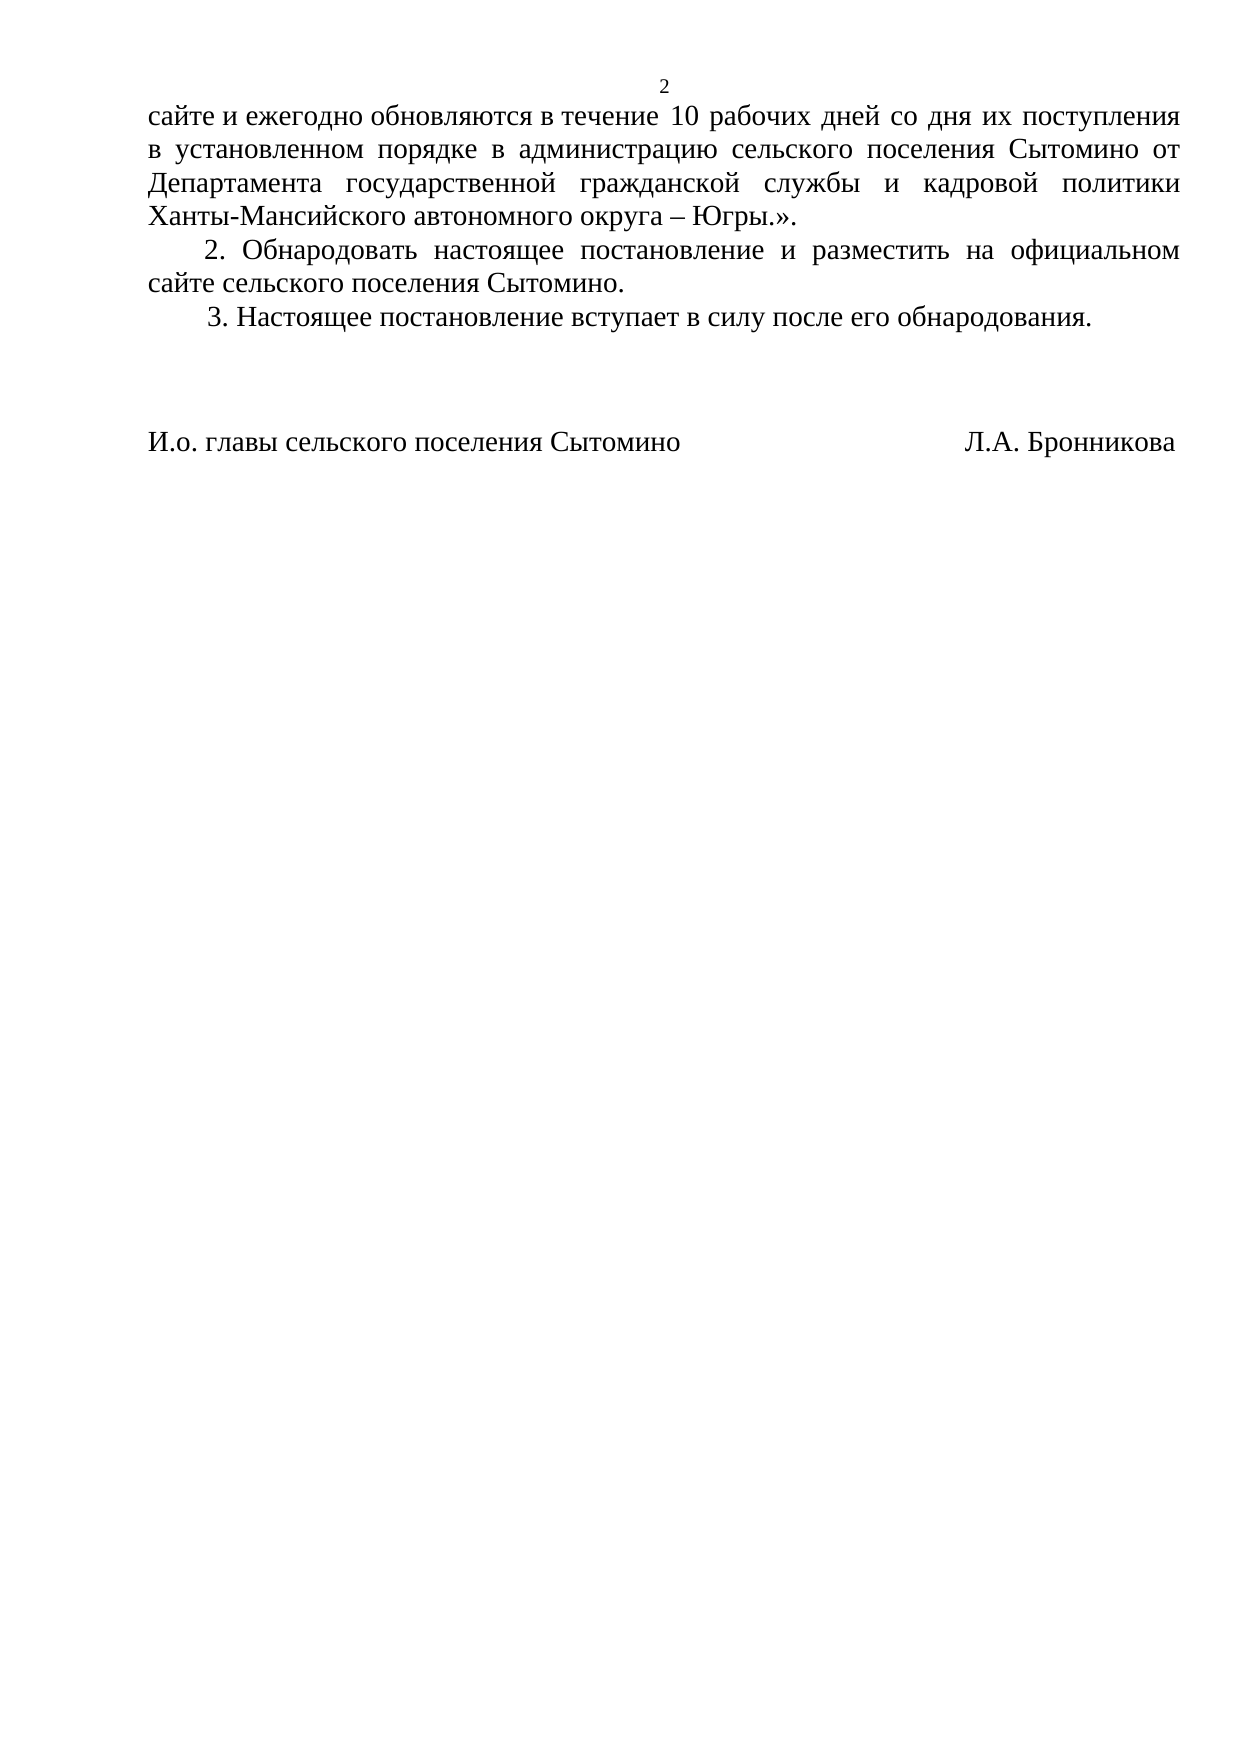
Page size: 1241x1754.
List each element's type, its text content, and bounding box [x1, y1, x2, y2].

text 3. Настоящее постановление вступает в силу после его обнародования. [148, 299, 1181, 333]
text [148, 98, 1181, 232]
text 2. Обнародовать настоящее постановление и разместить на официальном сайте сельского поселения Сытомино. [148, 232, 1181, 299]
text И.о. главы сельского поселения Сытомино Л.А. Бронникова [148, 424, 1181, 457]
